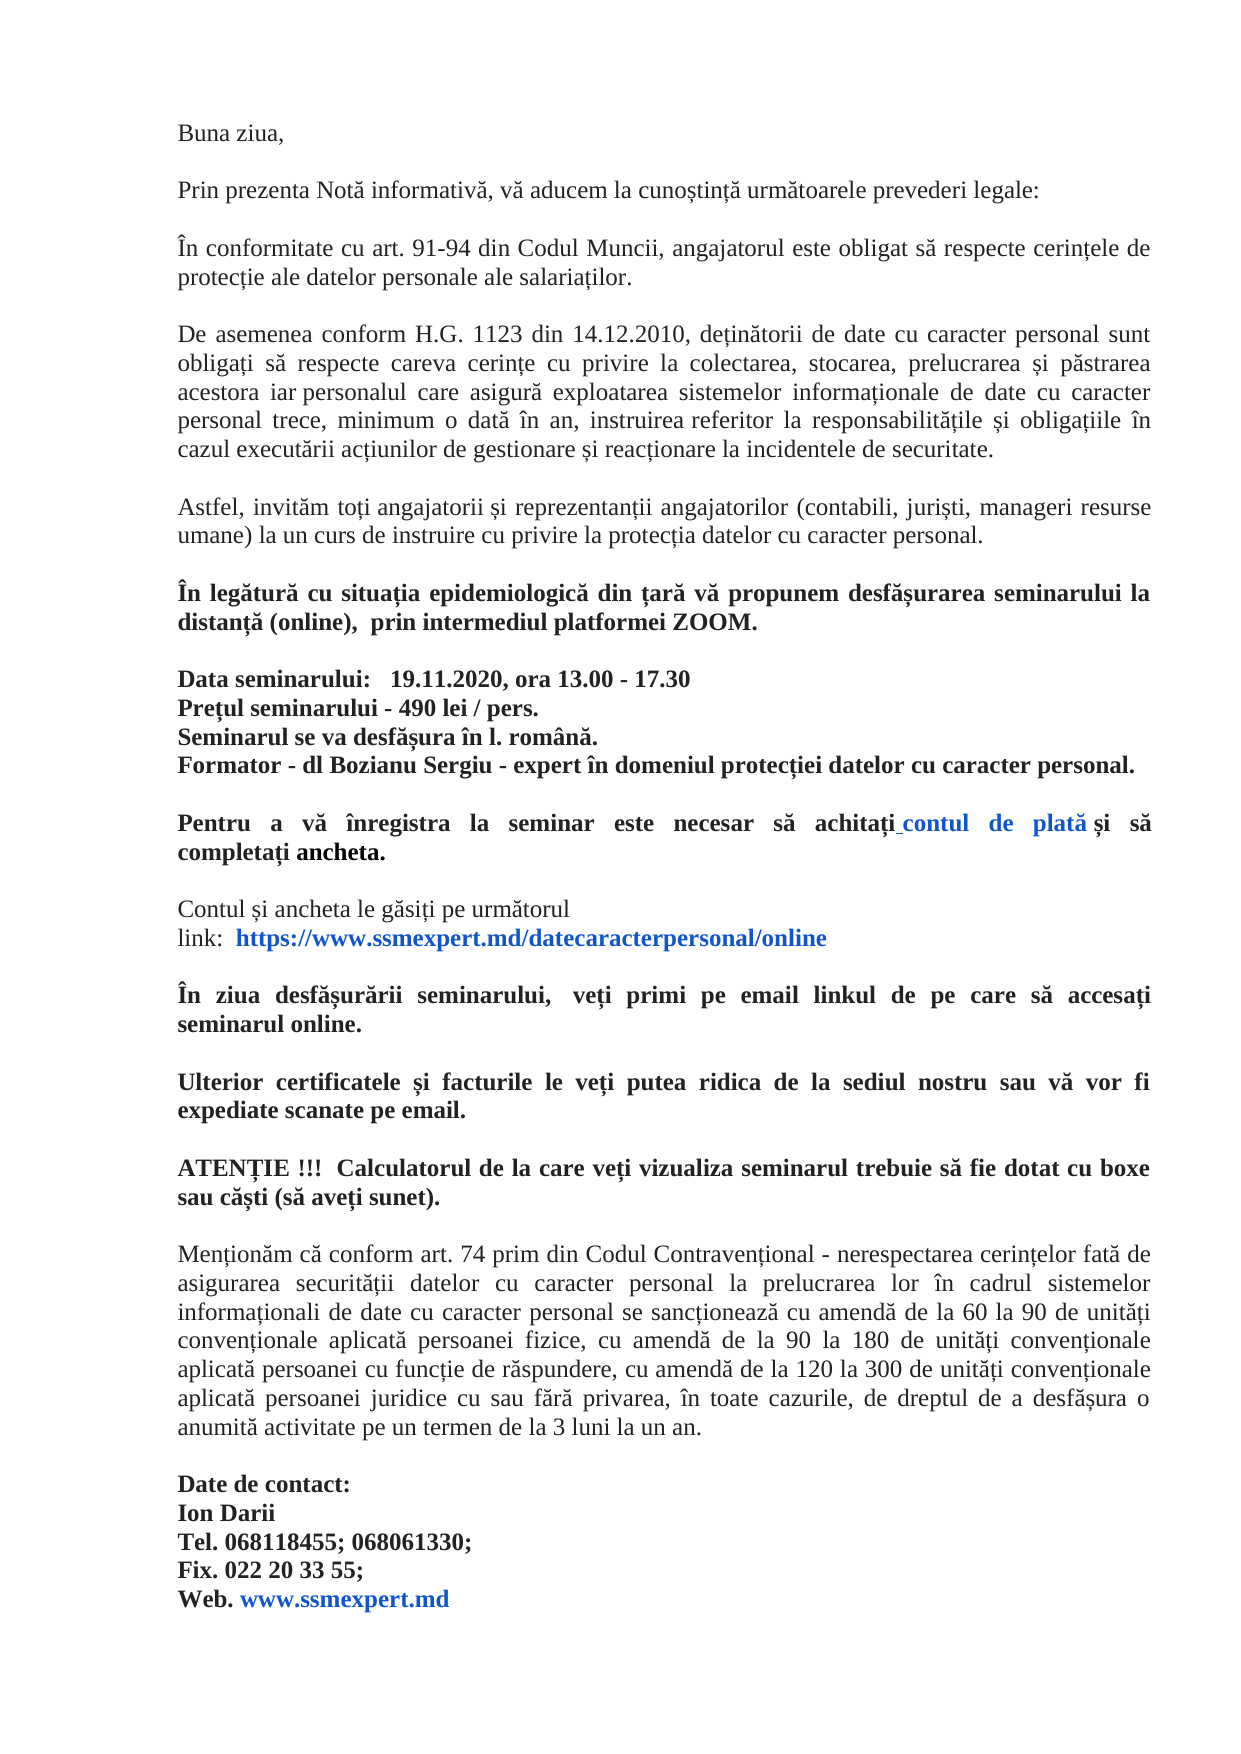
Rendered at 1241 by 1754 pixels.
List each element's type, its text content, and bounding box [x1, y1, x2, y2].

text Tel. 068118455; 068061330; [177, 1527, 1152, 1556]
text Prețul seminarului - 490 lei / pers. [177, 693, 1152, 722]
text link: https://www.ssmexpert.md/datecaracterpersonal/online [177, 923, 1152, 952]
text Data seminarului: 19.11.2020, ora 13.00 - 17.30 [177, 664, 1152, 693]
text Ulterior certificatele și facturile le veți putea ridica de la sediul nostru sau vă vor fi expediate scanate pe email. [177, 1067, 1152, 1124]
text În conformitate cu art. 91-94 din Codul Muncii, angajatorul este obligat să respecte cerințele de protecție ale datelor personale ale salariaților. [177, 233, 1152, 291]
text Seminarul se va desfășura în l. română. [177, 722, 1152, 751]
text Fix. 022 20 33 55; [177, 1556, 1152, 1584]
text Date de contact: [177, 1469, 1152, 1498]
text Buna ziua, [177, 118, 1152, 147]
text Menționăm că conform art. 74 prim din Codul Contravențional - nerespectarea cerințelor fată de asigurarea securității datelor cu caracter personal la prelucrarea lor în cadrul sistemelor informaționali de date cu caracter personal se sancționează cu amendă de la 60 la 90 de unități convenționale aplicată persoanei fizice, cu amendă de la 90 la 180 de unități convenționale aplicată persoanei cu funcție de răspundere, cu amendă de la 120 la 300 de unități convenționale aplicată persoanei juridice cu sau fără privarea, în toate cazurile, de dreptul de a desfășura o anumită activitate pe un termen de la 3 luni la un an. [177, 1239, 1152, 1441]
text Web. www.ssmexpert.md [177, 1584, 1152, 1613]
text De asemenea conform H.G. 1123 din 14.12.2010, deținătorii de date cu caracter personal sunt obligați să respecte careva cerințe cu privire la colectarea, stocarea, prelucrarea și păstrarea acestora iar personalul care asigură exploatarea sistemelor informaționale de date cu caracter personal trece, minimum o dată în an, instruirea referitor la responsabilitățile și obligațiile în cazul executării acțiunilor de gestionare și reacționare la incidentele de securitate. [177, 319, 1152, 463]
text Prin prezenta Notă informativă, vă aducem la cunoștință următoarele prevederi legale: [177, 147, 1152, 204]
text Ion Darii [177, 1498, 1152, 1527]
text Formator - dl Bozianu Sergiu - expert în domeniul protecției datelor cu caracter personal. [177, 751, 1152, 779]
text ATENȚIE !!! Calculatorul de la care veți vizualiza seminarul trebuie să fie dotat cu boxe sau căști (să aveți sunet). [177, 1153, 1152, 1211]
text În ziua desfășurării seminarului, veți primi pe email linkul de pe care să accesați seminarul online. [177, 981, 1152, 1038]
text Pentru a vă înregistra la seminar este necesar să achitați contul de plată și să completați ancheta. [177, 808, 1152, 866]
text Astfel, invităm toți angajatorii și reprezentanții angajatorilor (contabili, juriști, manageri resurse umane) la un curs de instruire cu privire la protecția datelor cu caracter personal. [177, 492, 1152, 549]
text În legătură cu situația epidemiologică din țară vă propunem desfășurarea seminarului la distanță (online), prin intermediul platformei ZOOM. [177, 578, 1152, 636]
text Contul și ancheta le găsiți pe următorul [177, 894, 1152, 923]
